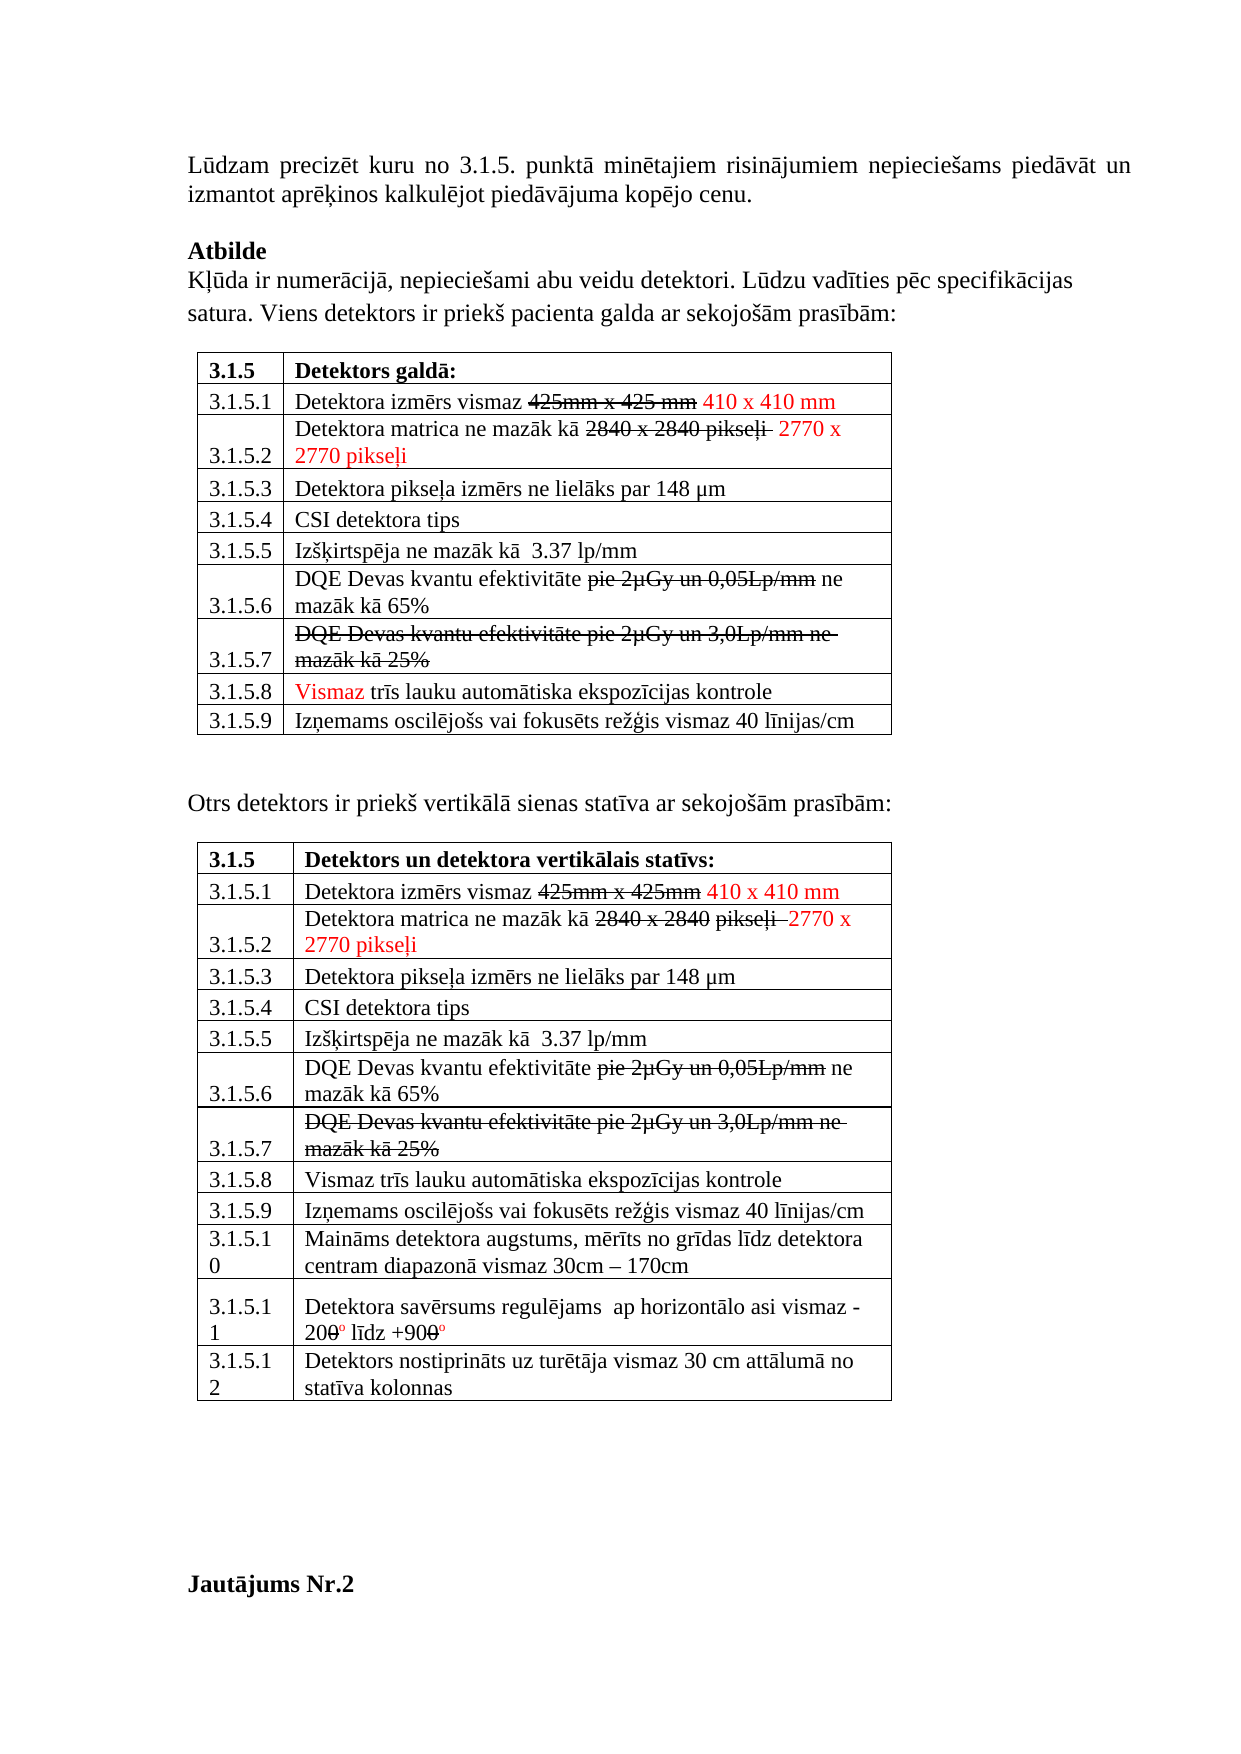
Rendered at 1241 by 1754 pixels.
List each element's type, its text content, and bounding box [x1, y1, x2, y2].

table_cell Izņemams oscilējošs vai fokusēts režģis vismaz 40 līnijas/cm [284, 705, 891, 734]
text Otrs detektors ir priekš vertikālā sienas statīva ar sekojošām prasībām: [187, 788, 1107, 817]
table_cell 3.1.5.7 [198, 1108, 293, 1161]
table_cell CSI detektora tips [284, 502, 891, 532]
table_cell 3.1.5.12 [198, 1346, 293, 1400]
table_cell 3.1.5.1 [198, 874, 293, 904]
table_cell Detektora izmērs vismaz 425mm x 425 mm 410 x 410 mm [284, 384, 891, 414]
table_cell Detektora savērsums regulējams ap horizontālo asi vismaz -200o līdz +900o [294, 1279, 891, 1345]
table_cell 3.1.5.5 [198, 1021, 293, 1052]
table_cell Vismaz trīs lauku automātiska ekspozīcijas kontrole [294, 1162, 891, 1192]
table_cell 3.1.5.4 [198, 990, 293, 1020]
table_cell 3.1.5.5 [198, 533, 283, 563]
table_cell DQE Devas kvantu efektivitāte pie 2µGy un 3,0Lp/mm ne mazāk kā 25% [294, 1108, 891, 1161]
text Lūdzam precizēt kuru no 3.1.5. punktā minētajiem risinājumiem nepieciešams piedāvāt un izmantot aprēķinos kalkulējot piedāvājuma kopējo cenu. [187, 150, 1132, 207]
table_cell DQE Devas kvantu efektivitāte pie 2µGy un 0,05Lp/mm ne mazāk kā 65% [284, 565, 891, 618]
table_cell Detektors nostiprināts uz turētāja vismaz 30 cm attālumā no statīva kolonnas [294, 1346, 891, 1400]
table_cell 3.1.5.8 [198, 674, 283, 704]
table_cell Izšķirtspēja ne mazāk kā 3.37 lp/mm [284, 533, 891, 563]
text Jautājums Nr.2 [187, 1569, 1132, 1598]
table_cell 3.1.5.2 [198, 905, 293, 958]
table_cell 3.1.5.4 [198, 502, 283, 532]
table_cell Detektora pikseļa izmērs ne lielāks par 148 μm [294, 959, 891, 989]
text Atbilde [187, 236, 1132, 265]
table_cell 3.1.5.9 [198, 705, 283, 734]
table_cell Izņemams oscilējošs vai fokusēts režģis vismaz 40 līnijas/cm [294, 1193, 891, 1223]
table_cell 3.1.5.2 [198, 415, 283, 468]
table_cell 3.1.5.10 [198, 1225, 293, 1278]
table_cell 3.1.5.11 [198, 1279, 293, 1345]
text Kļūda ir numerācijā, nepieciešami abu veidu detektori. Lūdzu vadīties pēc specifikācijas satura. Viens detektors ir priekš pacienta galda ar sekojošām prasībām: [187, 265, 1107, 327]
table_header 3.1.5 [198, 843, 293, 873]
table_header Detektors galdā: [284, 353, 891, 383]
table_cell 3.1.5.9 [198, 1193, 293, 1223]
table_cell Detektora matrica ne mazāk kā 2840 x 2840 pikseļi 2770 x 2770 pikseļi [284, 415, 891, 468]
table_cell 3.1.5.6 [198, 565, 283, 618]
table_cell Izšķirtspēja ne mazāk kā 3.37 lp/mm [294, 1021, 891, 1052]
table_cell 3.1.5.8 [198, 1162, 293, 1192]
table_cell 3.1.5.6 [198, 1053, 293, 1106]
table_cell Vismaz trīs lauku automātiska ekspozīcijas kontrole [284, 674, 891, 704]
table_cell Detektora matrica ne mazāk kā 2840 x 2840 pikseļi 2770 x 2770 pikseļi [294, 905, 891, 958]
table_cell 3.1.5.7 [198, 619, 283, 673]
table_cell Maināms detektora augstums, mērīts no grīdas līdz detektora centram diapazonā vismaz 30cm – 170cm [294, 1225, 891, 1278]
table_cell CSI detektora tips [294, 990, 891, 1020]
table_cell DQE Devas kvantu efektivitāte pie 2µGy un 3,0Lp/mm ne mazāk kā 25% [284, 619, 891, 673]
table_header 3.1.5 [198, 353, 283, 383]
table_cell 3.1.5.1 [198, 384, 283, 414]
table_cell 3.1.5.3 [198, 469, 283, 501]
table_cell Detektora izmērs vismaz 425mm x 425mm 410 x 410 mm [294, 874, 891, 904]
table_header Detektors un detektora vertikālais statīvs: [294, 843, 891, 873]
table_cell Detektora pikseļa izmērs ne lielāks par 148 μm [284, 469, 891, 501]
table_cell 3.1.5.3 [198, 959, 293, 989]
table_cell DQE Devas kvantu efektivitāte pie 2µGy un 0,05Lp/mm ne mazāk kā 65% [294, 1053, 891, 1106]
